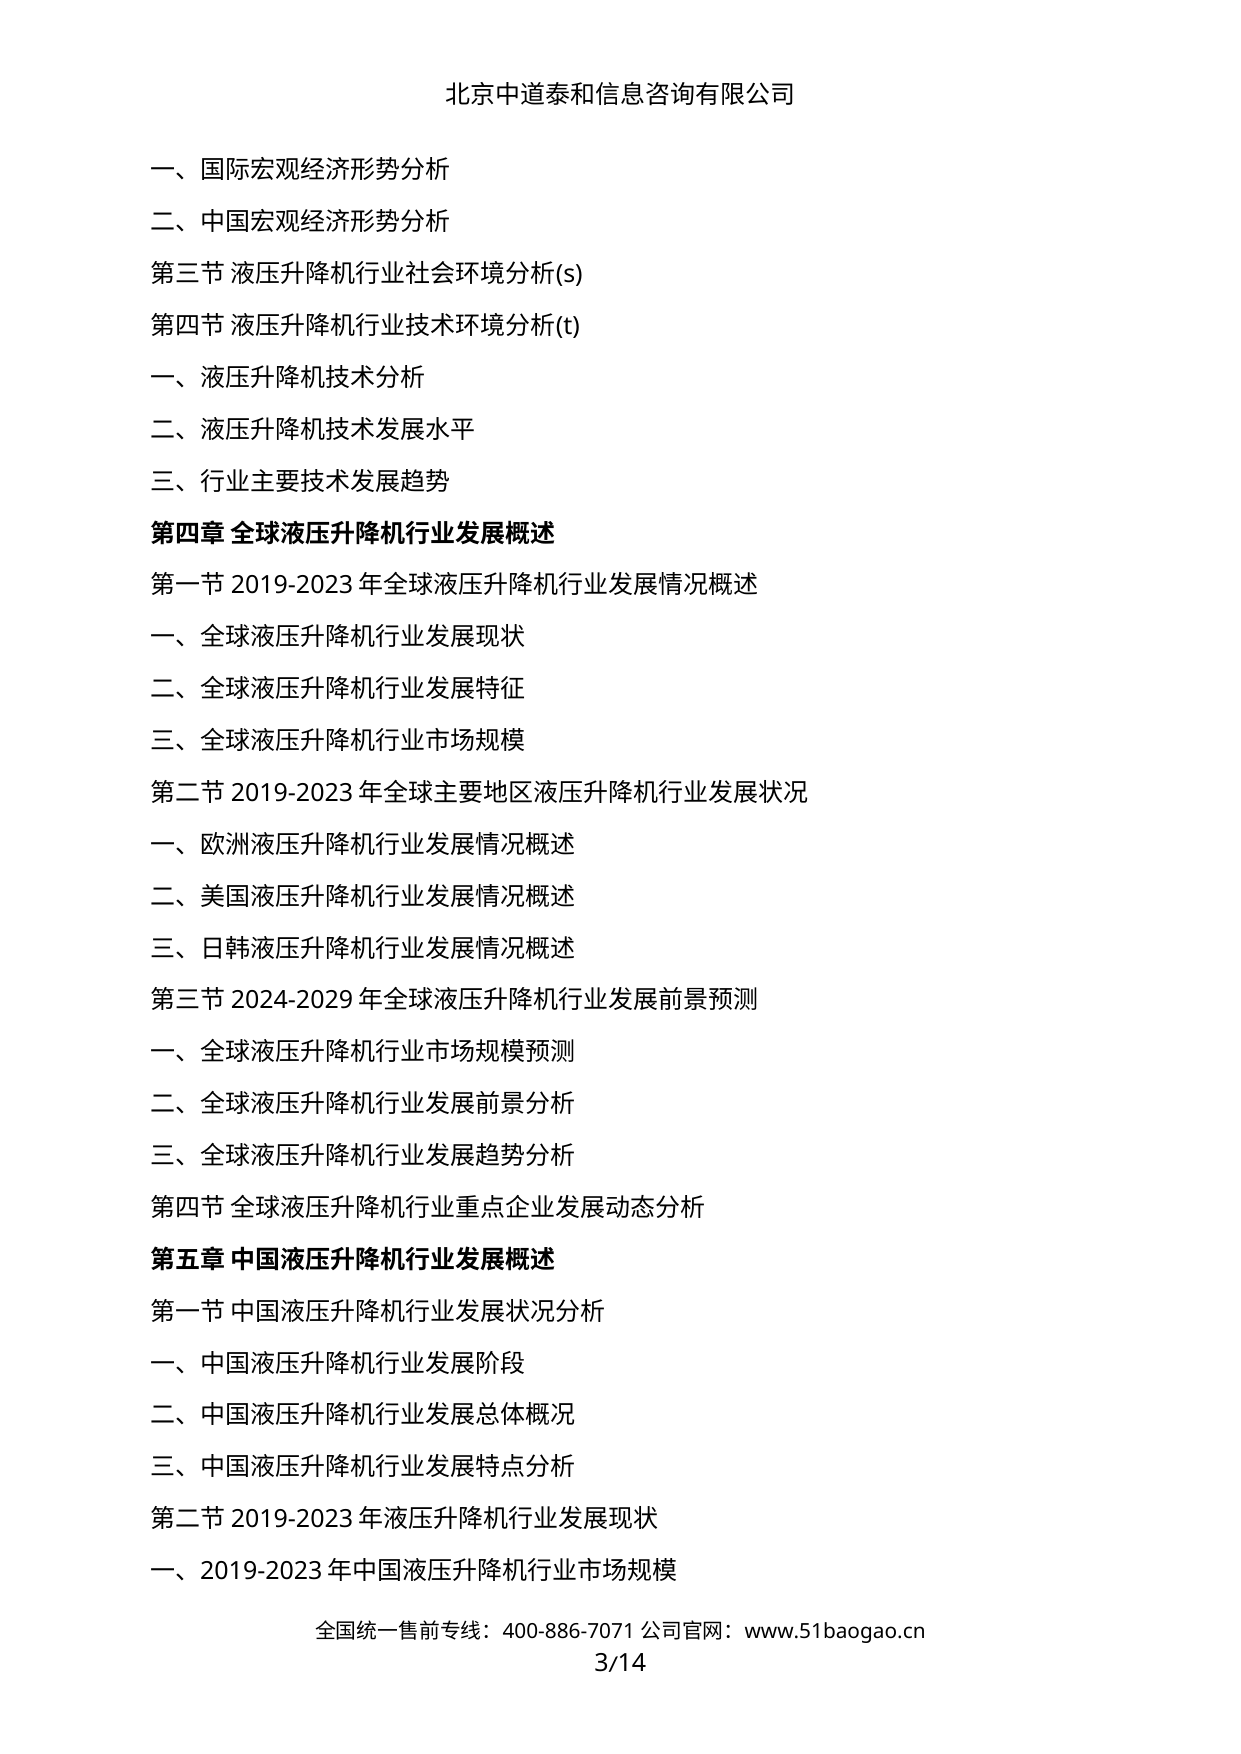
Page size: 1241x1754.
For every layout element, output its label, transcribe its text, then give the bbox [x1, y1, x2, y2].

text 第三节 2024-2029年全球液压升降机行业发展前景预测 [150, 980, 1090, 1016]
text 三、行业主要技术发展趋势 [150, 461, 1090, 497]
text 三、全球液压升降机行业市场规模 [150, 721, 1090, 757]
text 二、中国宏观经济形势分析 [150, 202, 1090, 238]
text 一、全球液压升降机行业市场规模预测 [150, 1032, 1090, 1068]
text 二、中国液压升降机行业发展总体概况 [150, 1395, 1090, 1431]
text 第四节 液压升降机行业技术环境分析(t) [150, 306, 1090, 342]
text 一、全球液压升降机行业发展现状 [150, 617, 1090, 653]
text 一、2019-2023年中国液压升降机行业市场规模 [150, 1551, 1090, 1587]
text 一、中国液压升降机行业发展阶段 [150, 1343, 1090, 1379]
text 第四节 全球液压升降机行业重点企业发展动态分析 [150, 1187, 1090, 1224]
text 第三节 液压升降机行业社会环境分析(s) [150, 254, 1090, 290]
text 二、全球液压升降机行业发展特征 [150, 669, 1090, 705]
text 第四章 全球液压升降机行业发展概述 [150, 513, 1090, 549]
text 第二节 2019-2023年液压升降机行业发展现状 [150, 1499, 1090, 1535]
text 第一节 2019-2023年全球液压升降机行业发展情况概述 [150, 565, 1090, 601]
text 一、液压升降机技术分析 [150, 357, 1090, 394]
text 第一节 中国液压升降机行业发展状况分析 [150, 1291, 1090, 1327]
text 二、全球液压升降机行业发展前景分析 [150, 1084, 1090, 1120]
text 三、中国液压升降机行业发展特点分析 [150, 1447, 1090, 1483]
text 三、日韩液压升降机行业发展情况概述 [150, 928, 1090, 964]
text 一、国际宏观经济形势分析 [150, 150, 1090, 186]
text 二、液压升降机技术发展水平 [150, 409, 1090, 446]
text 一、欧洲液压升降机行业发展情况概述 [150, 824, 1090, 861]
text 第五章 中国液压升降机行业发展概述 [150, 1239, 1090, 1276]
text 二、美国液压升降机行业发展情况概述 [150, 876, 1090, 912]
text 三、全球液压升降机行业发展趋势分析 [150, 1136, 1090, 1172]
text 第二节 2019-2023年全球主要地区液压升降机行业发展状况 [150, 772, 1090, 809]
